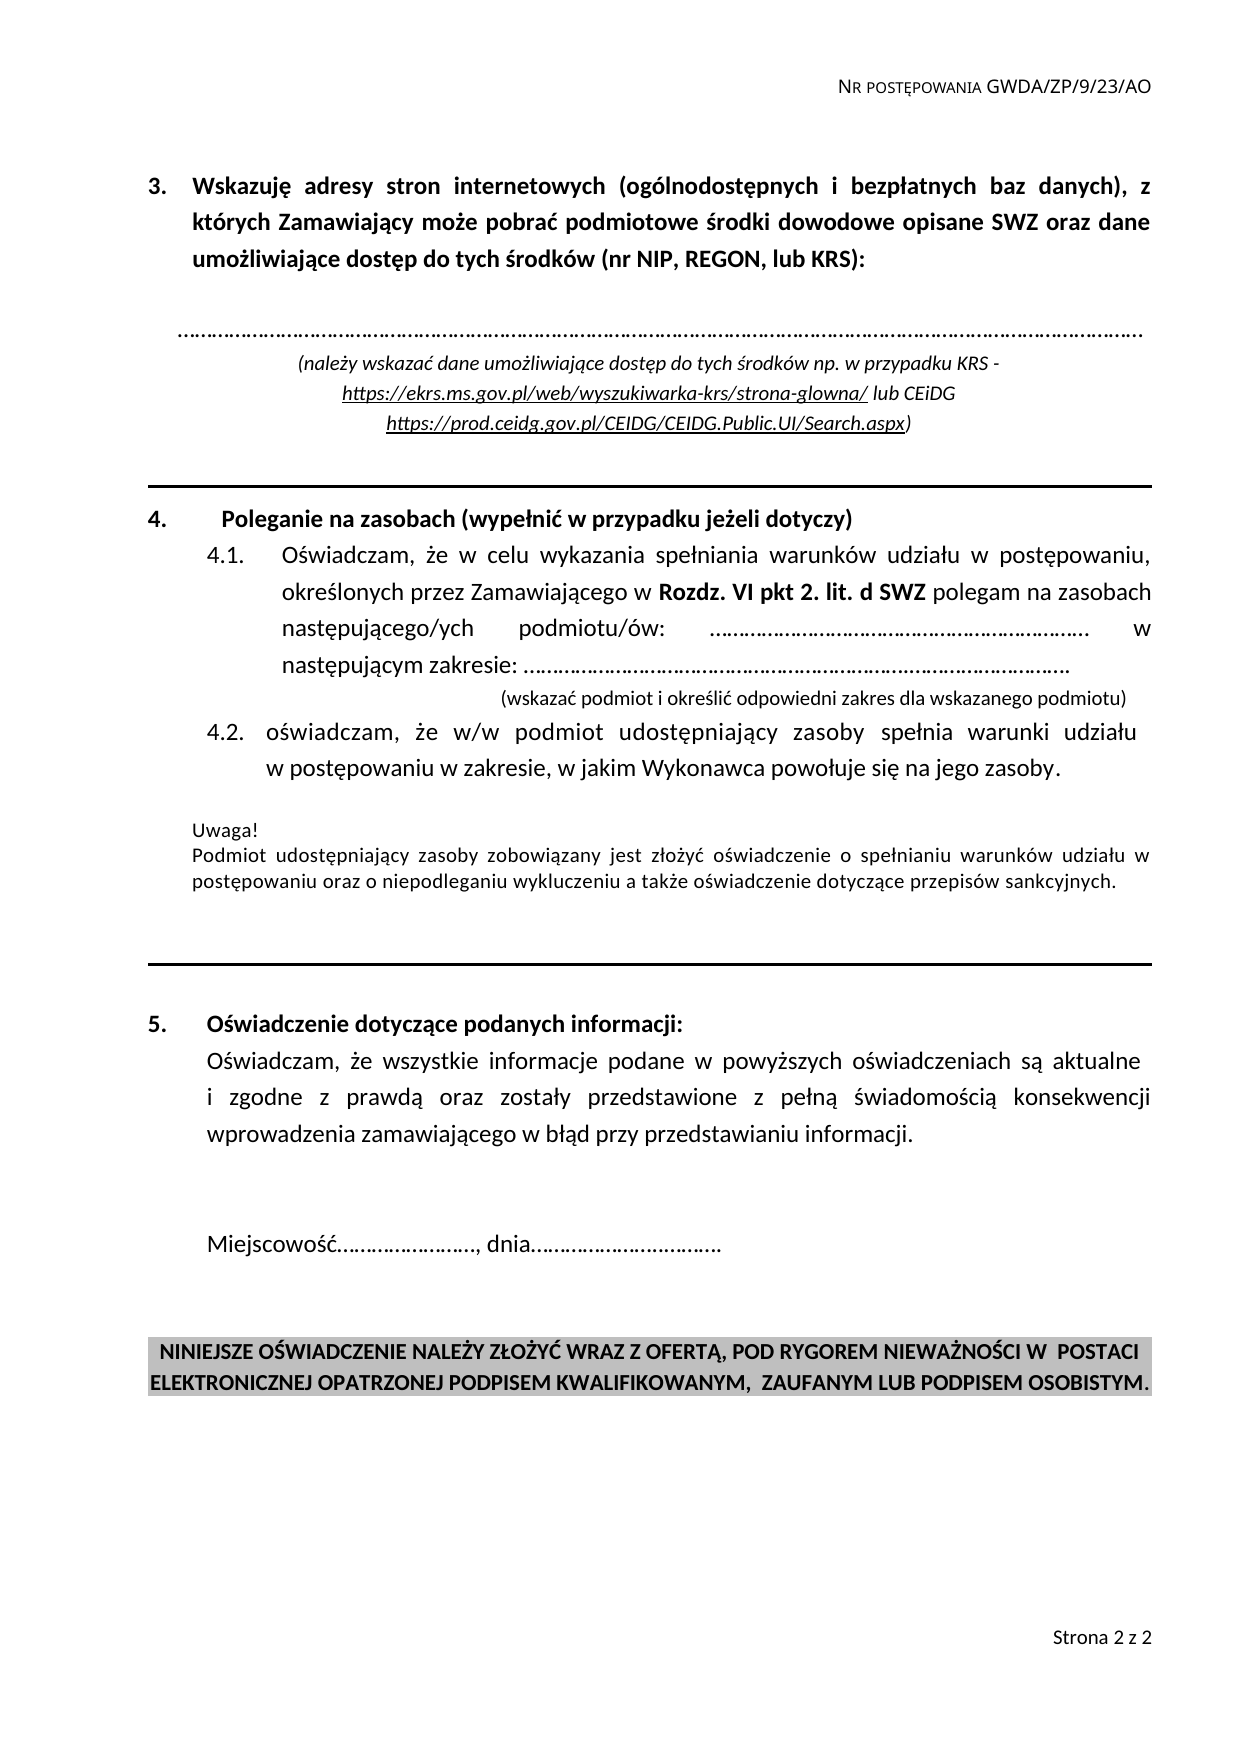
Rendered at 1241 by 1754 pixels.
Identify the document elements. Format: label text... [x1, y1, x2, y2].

text NINIEJSZE OŚWIADCZENIE NALEŻY ZŁOŻYĆ WRAZ Z OFERTĄ, POD RYGOREM NIEWAŻNOŚCI W POSTACI ELEKTRONICZNEJ OPATRZONEJ PODPISEM KWALIFIKOWANYM, ZAUFANYM LUB PODPISEM OSOBISTYM. [148, 1337, 1152, 1396]
list Oświadczam, że w celu wykazania spełniania warunków udziału w postępowaniu, określonych przez Zamawiającego w Rozdz. VI pkt 2. lit. d SWZ polegam na zasobach następującego/ych podmiotu/ów: ………………………………………………………… w następującym zakresie: ………………………………………………………….………………………. [207, 539, 1152, 679]
list (wskazać podmiot i określić odpowiedni zakres dla wskazanego podmiotu) [266, 686, 1152, 711]
list oświadczam, że w/w podmiot udostępniający zasoby spełnia warunki udziału w postępowaniu w zakresie, w jakim Wykonawca powołuje się na jego zasoby. [207, 716, 1152, 783]
text Podmiot udostępniający zasoby zobowiązany jest złożyć oświadczenie o spełnianiu warunków udziału w postępowaniu oraz o niepodleganiu wykluczeniu a także oświadczenie dotyczące przepisów sankcyjnych. [192, 843, 1152, 893]
list Wskazuję adresy stron internetowych (ogólnodostępnych i bezpłatnych baz danych), z których Zamawiający może pobrać podmiotowe środki dowodowe opisane SWZ oraz dane umożliwiające dostęp do tych środków (nr NIP, REGON, lub KRS): [148, 170, 1152, 273]
text (należy wskazać dane umożliwiające dostęp do tych środków np. w przypadku KRS - https://ekrs.ms.gov.pl/web/wyszukiwarka-krs/strona-glowna/ lub CEiDG https://prod.ceidg.gov.pl/CEIDG/CEIDG.Public.UI/Search.aspx) [148, 350, 1152, 436]
text Uwaga! [192, 817, 1152, 843]
text Miejscowość……………………, dnia…………………..………. [148, 1228, 1152, 1258]
list Oświadczenie dotyczące podanych informacji: [148, 1008, 1152, 1039]
list …………………………………………………………………………………………………………………………………………………… [177, 313, 1152, 344]
list Poleganie na zasobach (wypełnić w przypadku jeżeli dotyczy) [148, 503, 1152, 533]
text Oświadczam, że wszystkie informacje podane w powyższych oświadczeniach są aktualne i zgodne z prawdą oraz zostały przedstawione z pełną świadomością konsekwencji wprowadzenia zamawiającego w błąd przy przedstawianiu informacji. [207, 1045, 1152, 1148]
